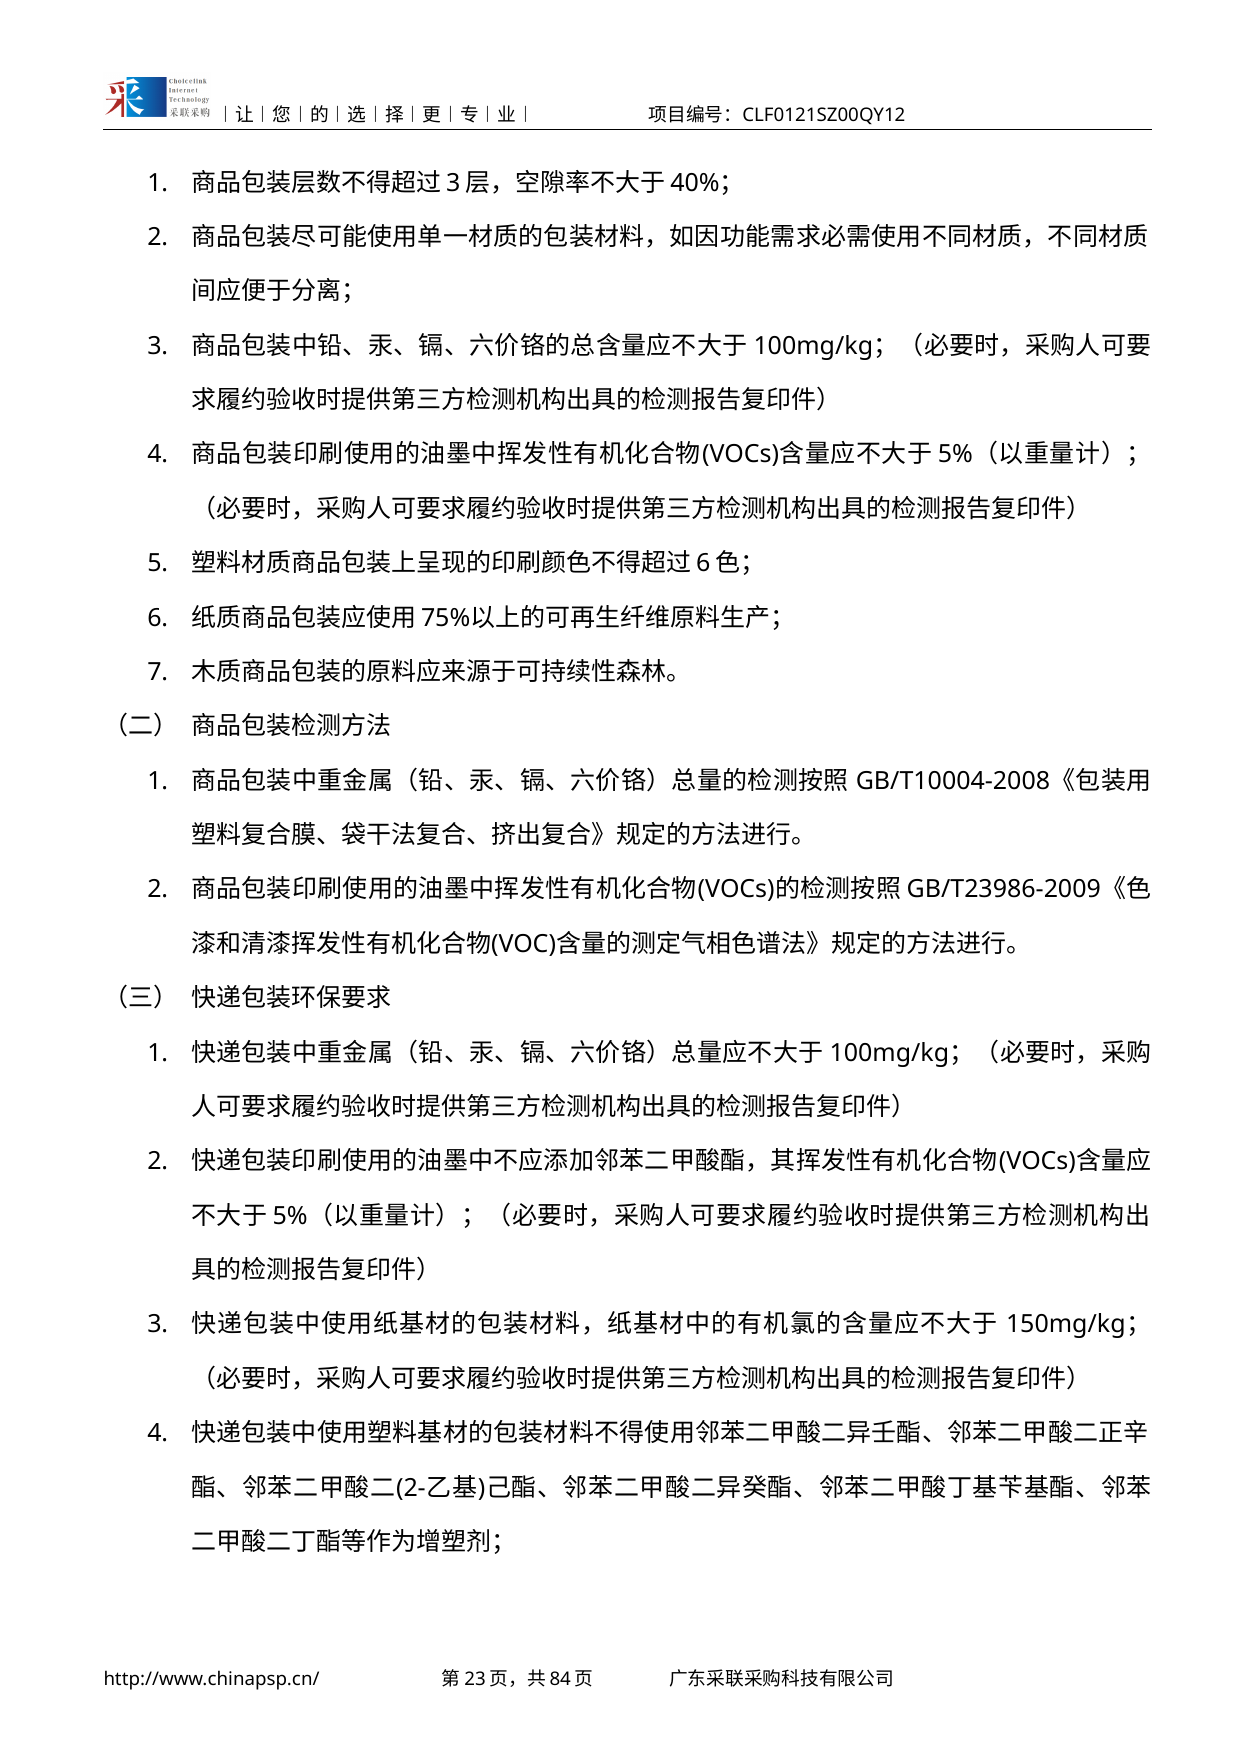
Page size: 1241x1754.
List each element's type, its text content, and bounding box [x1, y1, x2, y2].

list 商品包装中铅、汞、镉、六价铬的总含量应不大于100mg/kg；（必要时，采购人可要求履约验收时提供第三方检测机构出具的检测报告复印件） [147, 325, 1152, 416]
list 商品包装检测方法 [103, 706, 1152, 742]
list 商品包装尽可能使用单一材质的包装材料，如因功能需求必需使用不同材质，不同材质间应便于分离； [147, 216, 1152, 307]
list 快递包装印刷使用的油墨中不应添加邻苯二甲酸酯，其挥发性有机化合物(VOCs)含量应不大于5%（以重量计）；（必要时，采购人可要求履约验收时提供第三方检测机构出具的检测报告复印件） [147, 1141, 1152, 1286]
list 纸质商品包装应使用75%以上的可再生纤维原料生产； [147, 597, 1152, 633]
list 商品包装印刷使用的油墨中挥发性有机化合物(VOCs)含量应不大于5%（以重量计）；（必要时，采购人可要求履约验收时提供第三方检测机构出具的检测报告复印件） [147, 434, 1152, 524]
picture [103, 72, 212, 121]
list 塑料材质商品包装上呈现的印刷颜色不得超过6色； [147, 543, 1152, 579]
list 商品包装中重金属（铅、汞、镉、六价铬）总量的检测按照GB/T10004-2008《包装用塑料复合膜、袋干法复合、挤出复合》规定的方法进行。 [147, 760, 1152, 851]
list 商品包装印刷使用的油墨中挥发性有机化合物(VOCs)的检测按照GB/T23986-2009《色漆和清漆挥发性有机化合物(VOC)含量的测定气相色谱法》规定的方法进行。 [147, 869, 1152, 959]
list 快递包装中使用纸基材的包装材料，纸基材中的有机氯的含量应不大于150mg/kg；（必要时，采购人可要求履约验收时提供第三方检测机构出具的检测报告复印件） [147, 1304, 1152, 1394]
list 快递包装中重金属（铅、汞、镉、六价铬）总量应不大于100mg/kg；（必要时，采购人可要求履约验收时提供第三方检测机构出具的检测报告复印件） [147, 1032, 1152, 1123]
list 商品包装层数不得超过3层，空隙率不大于40%； [147, 162, 1152, 198]
list 快递包装环保要求 [103, 978, 1152, 1014]
list 木质商品包装的原料应来源于可持续性森林。 [147, 651, 1152, 688]
list 快递包装中使用塑料基材的包装材料不得使用邻苯二甲酸二异壬酯、邻苯二甲酸二正辛酯、邻苯二甲酸二(2-乙基)己酯、邻苯二甲酸二异癸酯、邻苯二甲酸丁基苄基酯、邻苯二甲酸二丁酯等作为增塑剂； [147, 1413, 1152, 1558]
